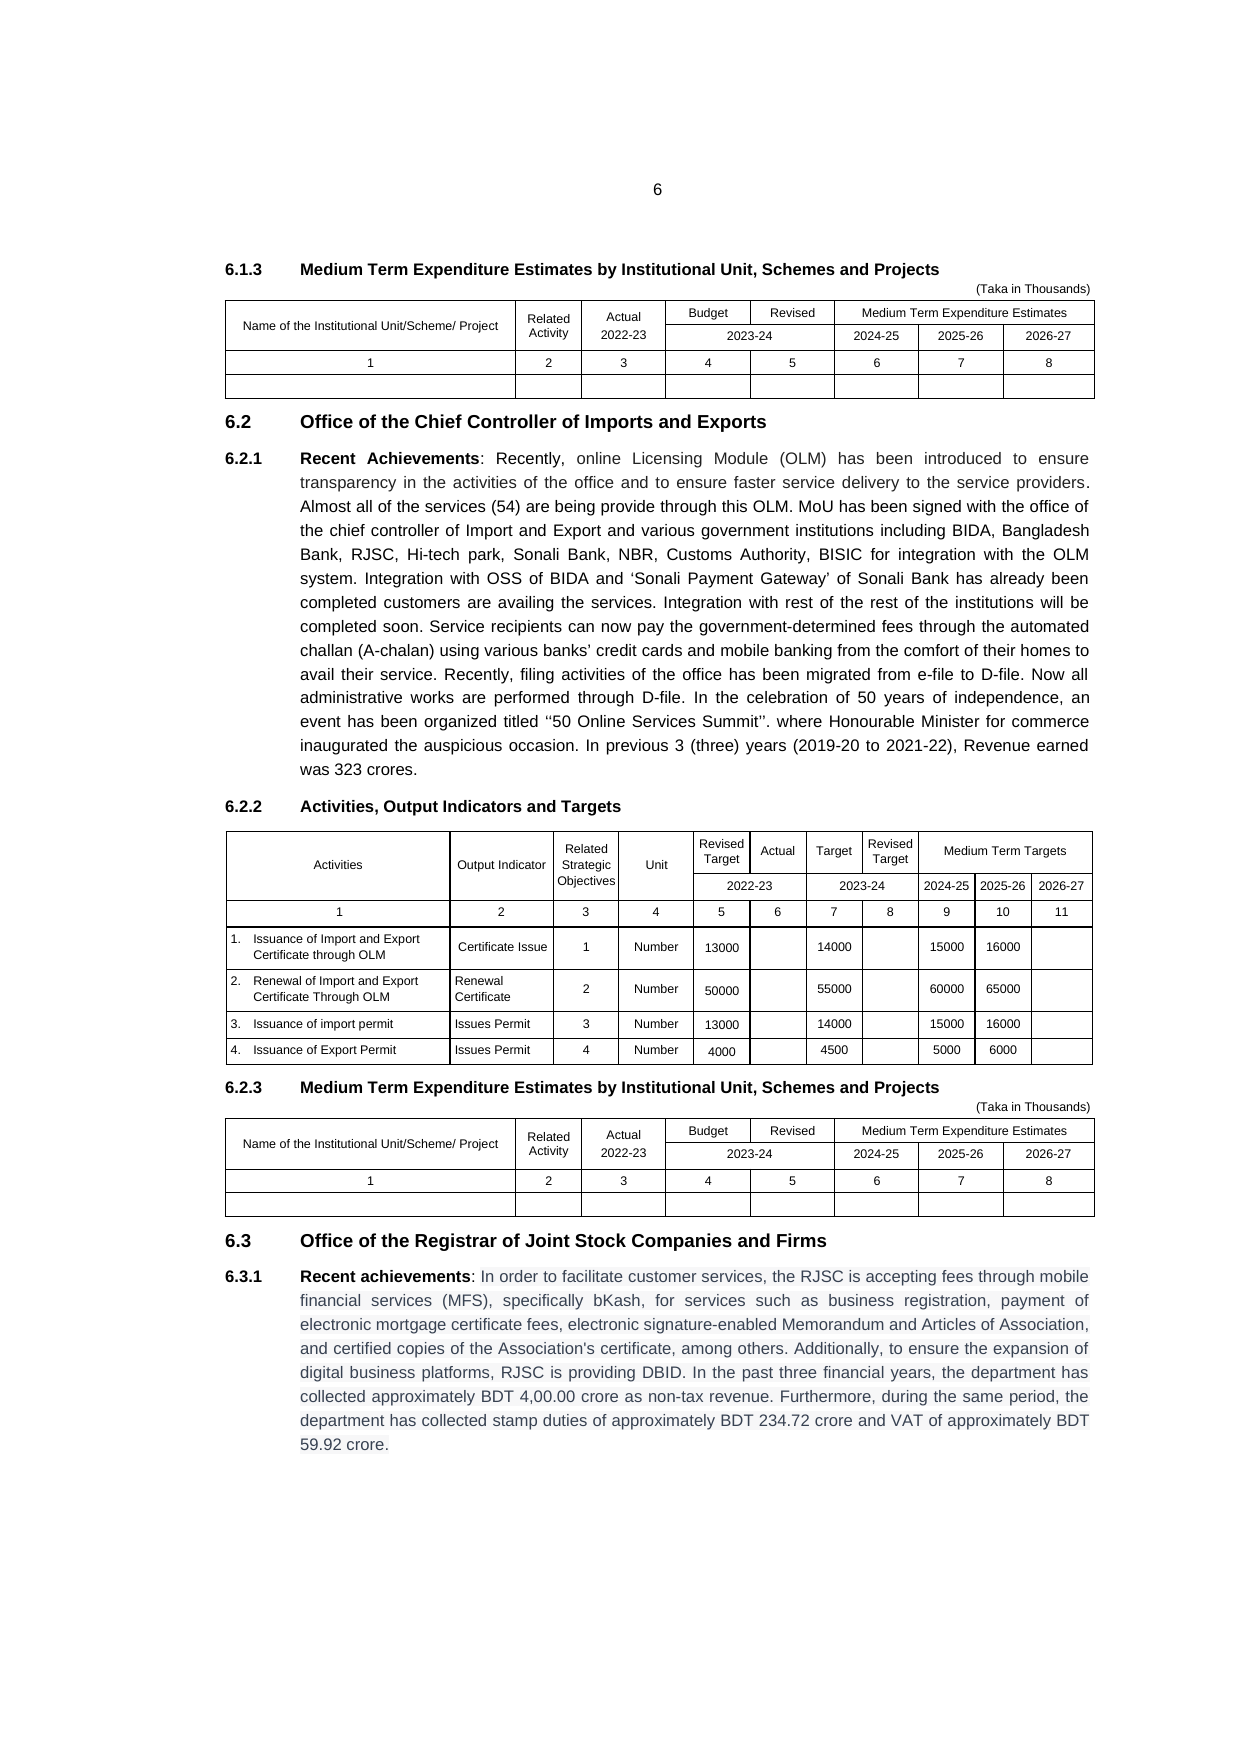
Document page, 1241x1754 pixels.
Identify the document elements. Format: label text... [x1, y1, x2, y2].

table_cell 1 [226, 1170, 515, 1192]
table_cell 2 [554, 970, 618, 1011]
table_header Revised [751, 301, 834, 324]
table_cell 6 [835, 351, 918, 374]
text 6.2.1 Recent Achievements: Recently, online Licensing Module (OLM) has been introduced to ensure transparency in the activities of the office and to ensure faster service delivery to the service providers. Almost all of the services (54) are being provide through this OLM. MoU has been signed with the office of the chief controller of Import and Export and various government institutions including BIDA, Bangladesh Bank, RJSC, Hi-tech park, Sonali Bank, NBR, Customs Authority, BISIC for integration with the OLM system. Integration with OSS of BIDA and ‘Sonali Payment Gateway’ of Sonali Bank has already been completed customers are availing the services. Integration with rest of the rest of the institutions will be completed soon. Service recipients can now pay the government-determined fees through the automated challan (A-chalan) using various banks’ credit cards and mobile banking from the comfort of their homes to avail their service. Recently, filing activities of the office has been migrated from e-file to D-file. Now all administrative works are performed through D-file. In the celebration of 50 years of independence, an event has been organized titled ‘‘50 Online Services Summit’’. where Honourable Minister for commerce inaugurated the auspicious occasion. In previous 3 (three) years (2019-20 to 2021-22), Revenue earned was 323 crores. [225, 449, 1090, 779]
table_cell 6 [835, 1170, 918, 1192]
table_header Output Indicator [451, 832, 553, 900]
table_cell 14000 [807, 1012, 862, 1038]
table_cell 8 [1004, 351, 1094, 374]
text 6.2.2 Activities, Output Indicators and Targets [225, 797, 1090, 816]
table_cell 5 [694, 901, 749, 926]
table_cell 4000 [694, 1039, 749, 1064]
text 6.3.1 Recent achievements: In order to facilitate customer services, the RJSC is accepting fees through mobile financial services (MFS), specifically bKash, for services such as business registration, payment of electronic mortgage certificate fees, electronic signature-enabled Memorandum and Articles of Association, and certified copies of the Association's certificate, among others. Additionally, to ensure the expansion of digital business platforms, RJSC is providing DBID. In the past three financial years, the department has collected approximately BDT 4,00.00 crore as non-tax revenue. Furthermore, during the same period, the department has collected stamp duties of approximately BDT 234.72 crore and VAT of approximately BDT 59.92 crore. [225, 1267, 1090, 1454]
table_cell 3 [554, 901, 618, 926]
table_cell 3 [554, 1012, 618, 1038]
table_cell 11 [1032, 901, 1092, 926]
table_header Actual [751, 832, 806, 873]
table_cell 7 [919, 351, 1003, 374]
table_cell 16000 [976, 1012, 1031, 1038]
table_cell [863, 928, 918, 969]
text 6.2.3 Medium Term Expenditure Estimates by Institutional Unit, Schemes and Projects [225, 1078, 1090, 1097]
table_cell 1 [226, 351, 515, 374]
table_cell [751, 375, 834, 398]
table_cell 7 [807, 901, 862, 926]
table_cell [835, 375, 918, 398]
table_cell 16000 [976, 928, 1031, 969]
table_cell 6000 [976, 1039, 1031, 1064]
table_cell 2026-27 [1004, 1143, 1094, 1168]
table_cell 2023-24 [807, 874, 918, 900]
table_cell 2023-24 [666, 325, 834, 350]
text (Taka in Thousands) [225, 281, 1090, 296]
table_cell 5 [751, 1170, 834, 1192]
table_cell 7 [919, 1170, 1003, 1192]
table_cell [1032, 970, 1092, 1011]
table_cell 8 [1004, 1170, 1094, 1192]
table_cell [1032, 1039, 1092, 1064]
table_cell 2025-26 [919, 325, 1003, 350]
table_cell [751, 1193, 834, 1216]
table_cell [666, 1193, 750, 1216]
table_cell Renewal Certificate [451, 970, 553, 1011]
table_cell 50000 [694, 970, 749, 1011]
table_header Actual 2022-23 [582, 301, 665, 350]
table_header Medium Term Targets [919, 832, 1092, 873]
table_cell 5000 [919, 1039, 974, 1064]
table_cell [1032, 928, 1092, 969]
table_cell [919, 1193, 1003, 1216]
table_cell [226, 1193, 515, 1216]
list 6.3 Office of the Registrar of Joint Stock Companies and Firms [225, 1229, 1090, 1251]
table_cell [751, 970, 806, 1011]
table_cell 1 [554, 928, 618, 969]
table_cell 2 [516, 1170, 581, 1192]
table_cell Issues Permit [451, 1012, 553, 1038]
table_header Target [807, 832, 862, 873]
table_cell 13000 [694, 928, 749, 969]
table_cell 2024-25 [919, 874, 974, 900]
table_cell 2024-25 [835, 1143, 918, 1168]
table_cell 4 [619, 901, 693, 926]
table_cell [751, 928, 806, 969]
table_cell 2023-24 [666, 1143, 834, 1168]
table_cell 14000 [807, 928, 862, 969]
text 6.1.3 Medium Term Expenditure Estimates by Institutional Unit, Schemes and Projects [225, 259, 1090, 279]
table_cell 6 [751, 901, 806, 926]
table_cell [1004, 1193, 1094, 1216]
table_cell [516, 1193, 581, 1216]
table_cell 4 [554, 1039, 618, 1064]
table_cell 8 [863, 901, 918, 926]
table_cell Issues Permit [451, 1039, 553, 1064]
table_header Budget [666, 301, 750, 324]
table_cell 2025-26 [919, 1143, 1003, 1168]
table_cell Issuance of Export Permit [227, 1039, 449, 1064]
table_cell Certificate Issue [451, 928, 553, 969]
text 6.2 Office of the Chief Controller of Imports and Exports [225, 411, 1090, 433]
table_header Budget [666, 1119, 750, 1142]
table_cell [582, 1193, 665, 1216]
table_header Actual 2022-23 [582, 1119, 665, 1168]
table_cell Issuance of import permit [227, 1012, 449, 1038]
table_cell 2024-25 [835, 325, 918, 350]
table_cell 15000 [919, 1012, 974, 1038]
table_header Name of the Institutional Unit/Scheme/ Project [226, 301, 515, 350]
table_cell 2 [516, 351, 581, 374]
table_header Medium Term Expenditure Estimates [835, 1119, 1094, 1142]
table_cell [751, 1012, 806, 1038]
table_cell 3 [582, 351, 665, 374]
table_cell Issuance of Import and Export Certificate through OLM [227, 928, 449, 969]
table_cell 60000 [919, 970, 974, 1011]
table_header Unit [619, 832, 693, 900]
table_cell 2026-27 [1032, 874, 1092, 900]
table_cell 2026-27 [1004, 325, 1094, 350]
table_cell 10 [976, 901, 1031, 926]
table_cell [666, 375, 750, 398]
table_cell [835, 1193, 918, 1216]
table_cell 13000 [694, 1012, 749, 1038]
table_cell 4500 [807, 1039, 862, 1064]
table_header Activities [227, 832, 449, 900]
table_cell Number [619, 928, 693, 969]
table_cell 2025-26 [976, 874, 1031, 900]
table_header Revised Target [694, 832, 749, 873]
table_cell Number [619, 1012, 693, 1038]
table_cell [863, 970, 918, 1011]
table_cell [1004, 375, 1094, 398]
table_cell [863, 1039, 918, 1064]
table_cell [751, 1039, 806, 1064]
table_header Related Strategic Objectives [554, 832, 618, 900]
table_cell [1032, 1012, 1092, 1038]
table_cell [919, 375, 1003, 398]
table_cell 4 [666, 351, 750, 374]
table_cell 55000 [807, 970, 862, 1011]
table_cell [516, 375, 581, 398]
table_cell 65000 [976, 970, 1031, 1011]
table_header Related Activity [516, 301, 581, 350]
text (Taka in Thousands) [225, 1100, 1090, 1114]
table_cell [226, 375, 515, 398]
table_cell 2 [451, 901, 553, 926]
table_cell Number [619, 1039, 693, 1064]
table_cell 2022-23 [694, 874, 806, 900]
table_cell [582, 375, 665, 398]
table_cell 9 [919, 901, 974, 926]
table_cell 1 [227, 901, 449, 926]
table_cell 5 [751, 351, 834, 374]
table_header Revised [751, 1119, 834, 1142]
table_header Medium Term Expenditure Estimates [835, 301, 1094, 324]
table_cell 15000 [919, 928, 974, 969]
table_header Related Activity [516, 1119, 581, 1168]
table_cell 4 [666, 1170, 750, 1192]
table_cell Renewal of Import and Export Certificate Through OLM [227, 970, 449, 1011]
table_header Revised Target [863, 832, 918, 873]
table_header Name of the Institutional Unit/Scheme/ Project [226, 1119, 515, 1168]
table_cell [863, 1012, 918, 1038]
table_cell 3 [582, 1170, 665, 1192]
table_cell Number [619, 970, 693, 1011]
